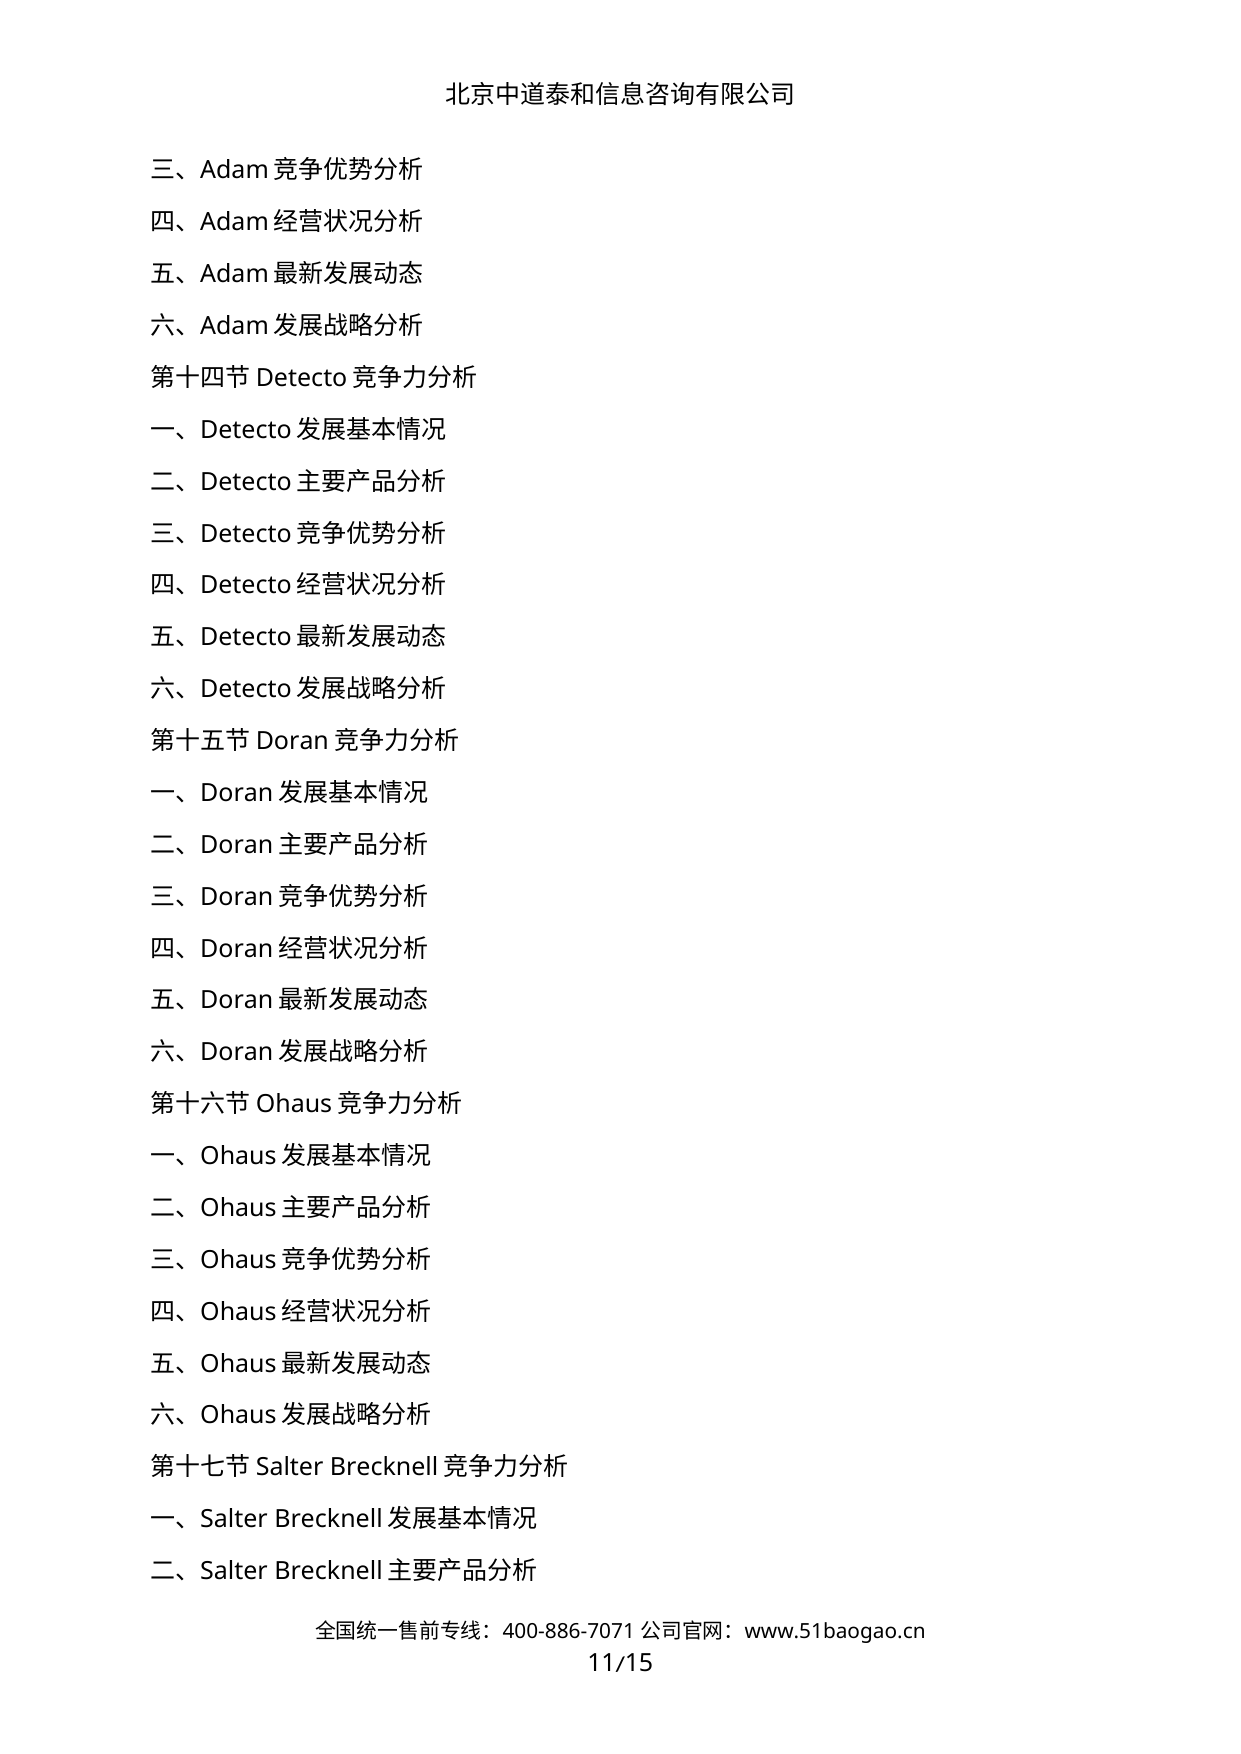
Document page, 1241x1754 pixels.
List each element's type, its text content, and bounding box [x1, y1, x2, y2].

text 第十七节 Salter Brecknell竞争力分析 [150, 1447, 1090, 1483]
text 一、Salter Brecknell发展基本情况 [150, 1499, 1090, 1535]
text 三、Ohaus竞争优势分析 [150, 1239, 1090, 1276]
text 二、Ohaus主要产品分析 [150, 1187, 1090, 1224]
text 五、Doran最新发展动态 [150, 980, 1090, 1016]
text 三、Adam竞争优势分析 [150, 150, 1090, 186]
text 六、Ohaus发展战略分析 [150, 1395, 1090, 1431]
text 五、Ohaus最新发展动态 [150, 1343, 1090, 1379]
text 六、Doran发展战略分析 [150, 1032, 1090, 1068]
text 一、Ohaus发展基本情况 [150, 1136, 1090, 1172]
text 二、Doran主要产品分析 [150, 824, 1090, 861]
text 五、Detecto最新发展动态 [150, 617, 1090, 653]
text 第十五节 Doran竞争力分析 [150, 721, 1090, 757]
text 六、Detecto发展战略分析 [150, 669, 1090, 705]
text 四、Adam经营状况分析 [150, 202, 1090, 238]
text 四、Doran经营状况分析 [150, 928, 1090, 964]
text 第十六节 Ohaus竞争力分析 [150, 1084, 1090, 1120]
text 二、Salter Brecknell主要产品分析 [150, 1551, 1090, 1587]
text 三、Doran竞争优势分析 [150, 876, 1090, 912]
text 五、Adam最新发展动态 [150, 254, 1090, 290]
text 二、Detecto主要产品分析 [150, 461, 1090, 497]
text 第十四节 Detecto竞争力分析 [150, 357, 1090, 394]
text 三、Detecto竞争优势分析 [150, 513, 1090, 549]
text 一、Doran发展基本情况 [150, 772, 1090, 809]
text 一、Detecto发展基本情况 [150, 409, 1090, 446]
text 四、Ohaus经营状况分析 [150, 1291, 1090, 1327]
text 六、Adam发展战略分析 [150, 306, 1090, 342]
text 四、Detecto经营状况分析 [150, 565, 1090, 601]
